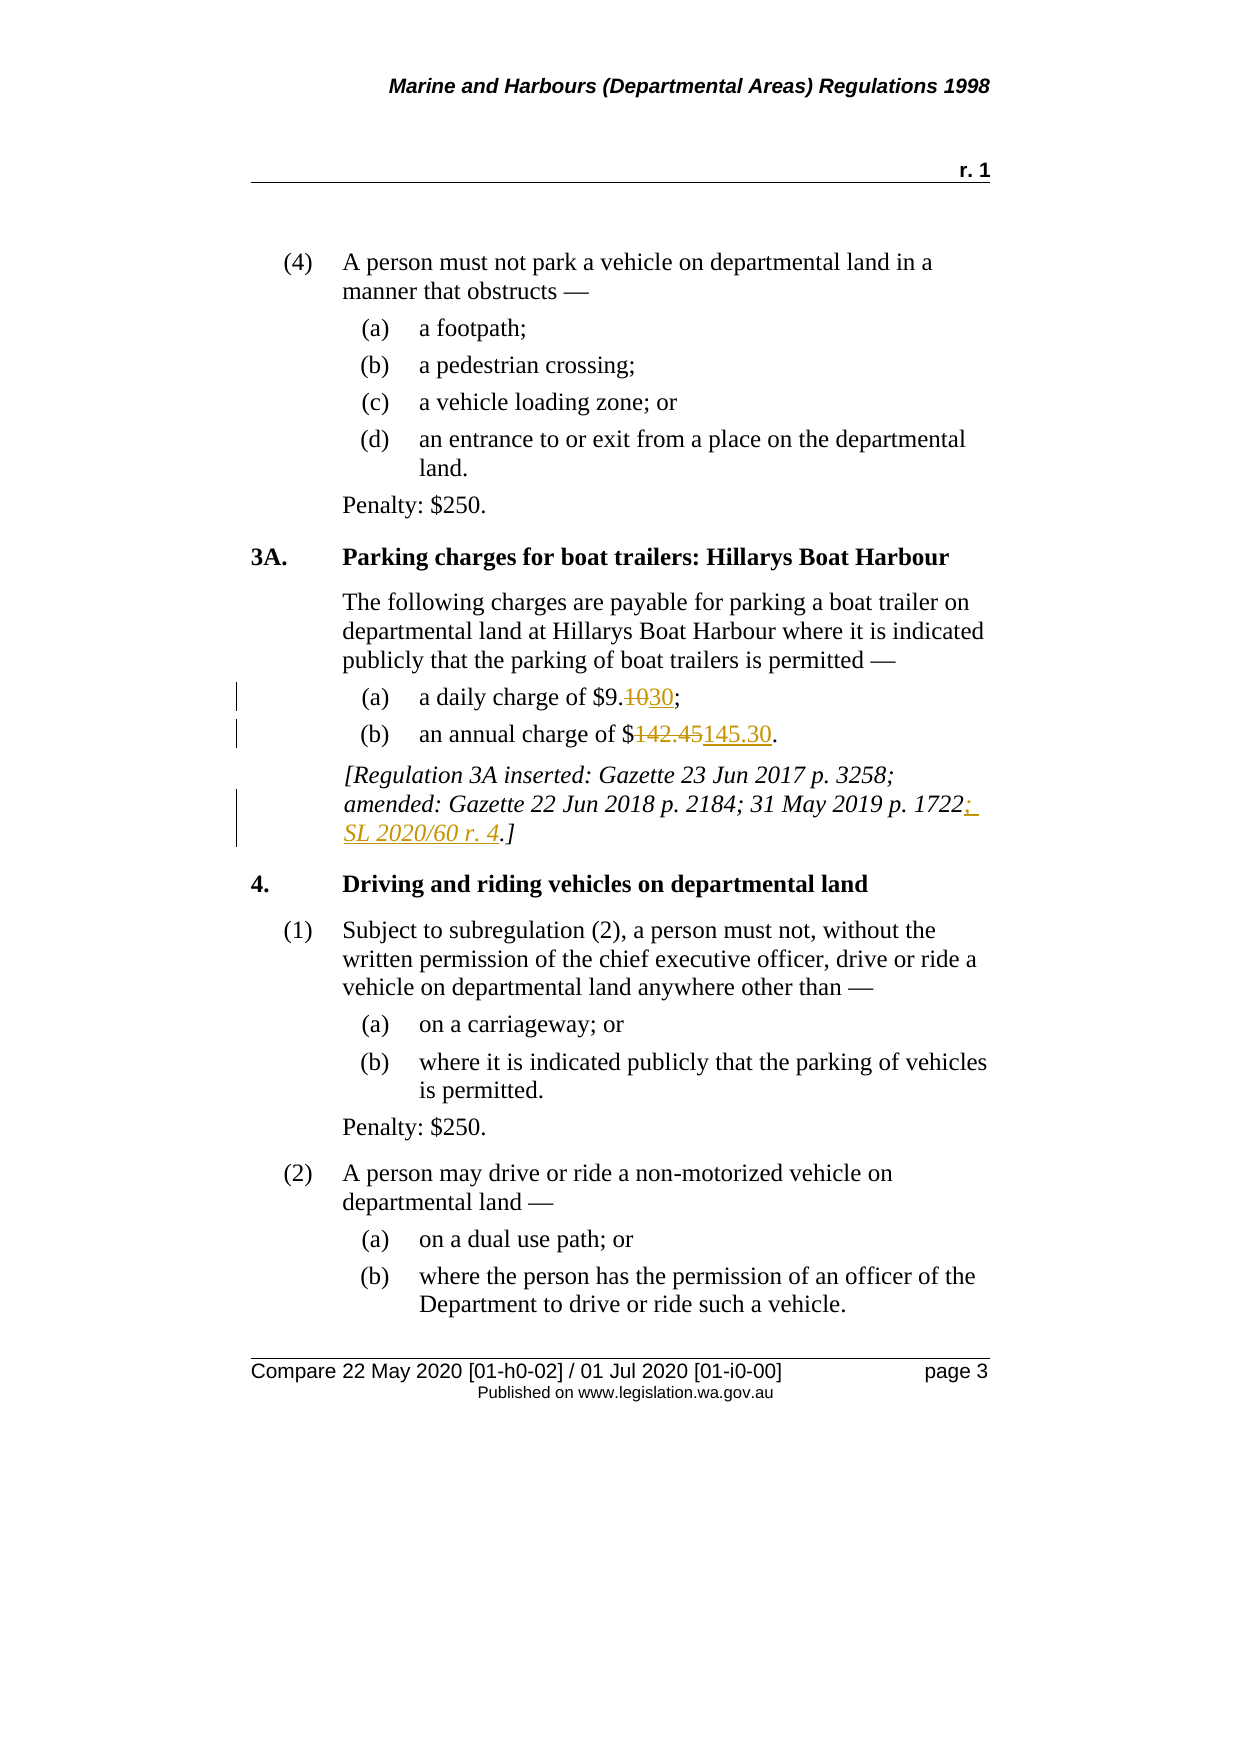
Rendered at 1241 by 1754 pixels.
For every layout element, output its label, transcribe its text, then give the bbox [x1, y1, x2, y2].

text (d) an entrance to or exit from a place on the departmental land. [251, 424, 990, 482]
text (b) an annual charge of $. [251, 719, 990, 748]
text [Regulation 3A inserted: Gazette 23 Jun 2017 p. 3258; amended: Gazette 22 Jun 2018 p. 2184; 31 May 2019 p. 1722.] [251, 760, 990, 847]
text (a) on a carriageway; or [251, 1009, 990, 1038]
text Penalty: $250. [251, 1112, 990, 1141]
text (a) a daily charge of $9.; [251, 682, 990, 711]
text (b) a pedestrian crossing; [251, 350, 990, 379]
text The following charges are payable for parking a boat trailer on departmental land at Hillarys Boat Harbour where it is indicated publicly that the parking of boat trailers is permitted — [251, 587, 990, 674]
text (4) A person must not park a vehicle on departmental land in a manner that obstructs — [251, 247, 990, 305]
text (c) a vehicle loading zone; or [251, 387, 990, 416]
text (b) where the person has the permission of an officer of the Department to drive or ride such a vehicle. [251, 1261, 990, 1318]
subtitle 4. Driving and riding vehicles on departmental land [251, 869, 990, 898]
text (b) where it is indicated publicly that the parking of vehicles is permitted. [251, 1047, 990, 1104]
text (2) A person may drive or ride a non-motorized vehicle on departmental land — [251, 1158, 990, 1215]
text (1) Subject to subregulation (2), a person must not, without the written permission of the chief executive officer, drive or ride a vehicle on departmental land anywhere other than — [251, 915, 990, 1001]
subtitle 3A. Parking charges for boat trailers: Hillarys Boat Harbour [251, 542, 990, 571]
text (a) on a dual use path; or [251, 1224, 990, 1252]
text (a) a footpath; [251, 313, 990, 342]
text Penalty: $250. [251, 490, 990, 519]
